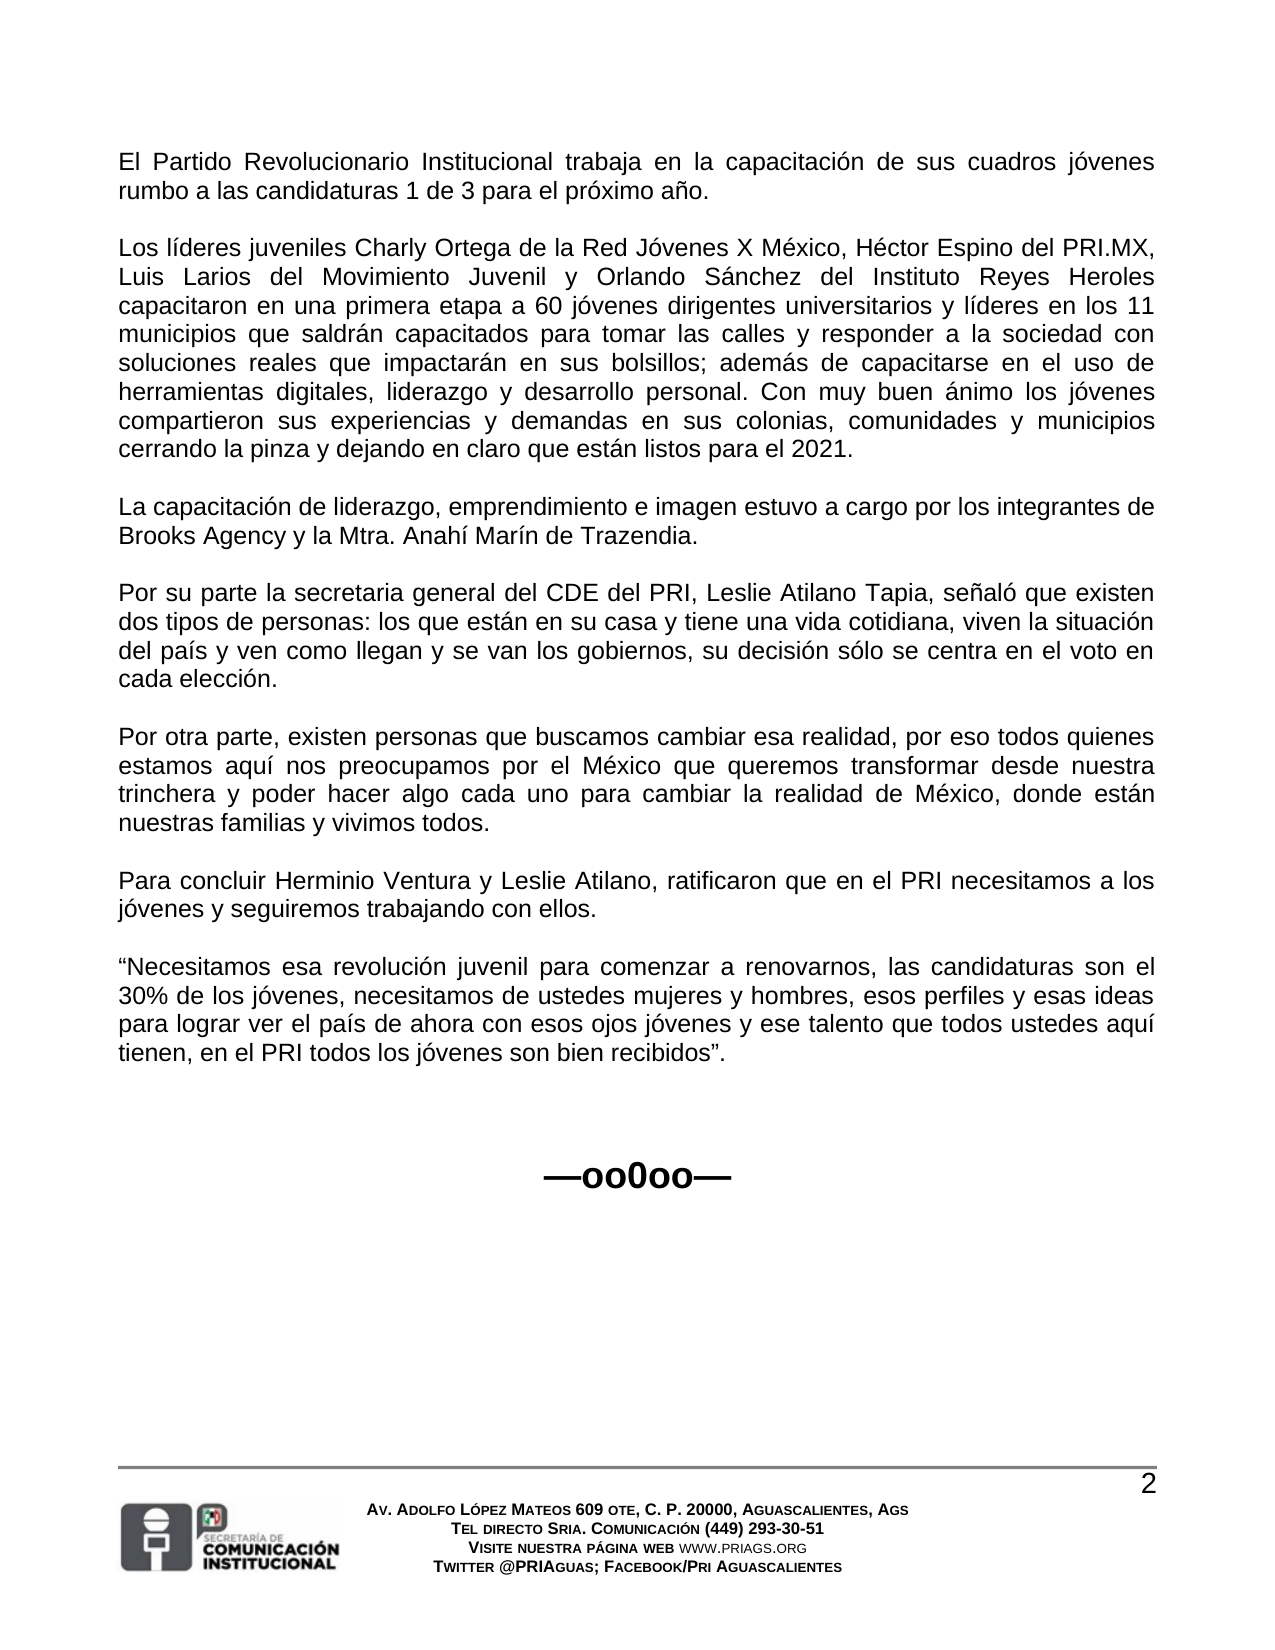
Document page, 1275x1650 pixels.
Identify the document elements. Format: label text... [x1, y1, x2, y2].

text Por su parte la secretaria general del CDE del PRI, Leslie Atilano Tapia, señaló que existen dos tipos de personas: los que están en su casa y tiene una vida cotidiana, viven la situación del país y ven como llegan y se van los gobiernos, su decisión sólo se centra en el voto en cada elección. [118, 578, 1157, 693]
text El Partido Revolucionario Institucional trabaja en la capacitación de sus cuadros jóvenes rumbo a las candidaturas 1 de 3 para el próximo año. [118, 147, 1157, 204]
text Para concluir Herminio Ventura y Leslie Atilano, ratificaron que en el PRI necesitamos a los jóvenes y seguiremos trabajando con ellos. [118, 866, 1157, 923]
text —oo0oo— [118, 1153, 1157, 1196]
text “Necesitamos esa revolución juvenil para comenzar a renovarnos, las candidaturas son el 30% de los jóvenes, necesitamos de ustedes mujeres y hombres, esos perfiles y esas ideas para lograr ver el país de ahora con esos ojos jóvenes y ese talento que todos ustedes aquí tienen, en el PRI todos los jóvenes son bien recibidos”. [118, 952, 1157, 1067]
picture [116, 1500, 340, 1574]
text Por otra parte, existen personas que buscamos cambiar esa realidad, por eso todos quienes estamos aquí nos preocupamos por el México que queremos transformar desde nuestra trinchera y poder hacer algo cada uno para cambiar la realidad de México, donde están nuestras familias y vivimos todos. [118, 722, 1157, 837]
text La capacitación de liderazgo, emprendimiento e imagen estuvo a cargo por los integrantes de Brooks Agency y la Mtra. Anahí Marín de Trazendia. [118, 492, 1157, 549]
text Los líderes juveniles Charly Ortega de la Red Jóvenes X México, Héctor Espino del PRI.MX, Luis Larios del Movimiento Juvenil y Orlando Sánchez del Instituto Reyes Heroles capacitaron en una primera etapa a 60 jóvenes dirigentes universitarios y líderes en los 11 municipios que saldrán capacitados para tomar las calles y responder a la sociedad con soluciones reales que impactarán en sus bolsillos; además de capacitarse en el uso de herramientas digitales, liderazgo y desarrollo personal. Con muy buen ánimo los jóvenes compartieron sus experiencias y demandas en sus colonias, comunidades y municipios cerrando la pinza y dejando en claro que están listos para el 2021. [118, 233, 1157, 463]
